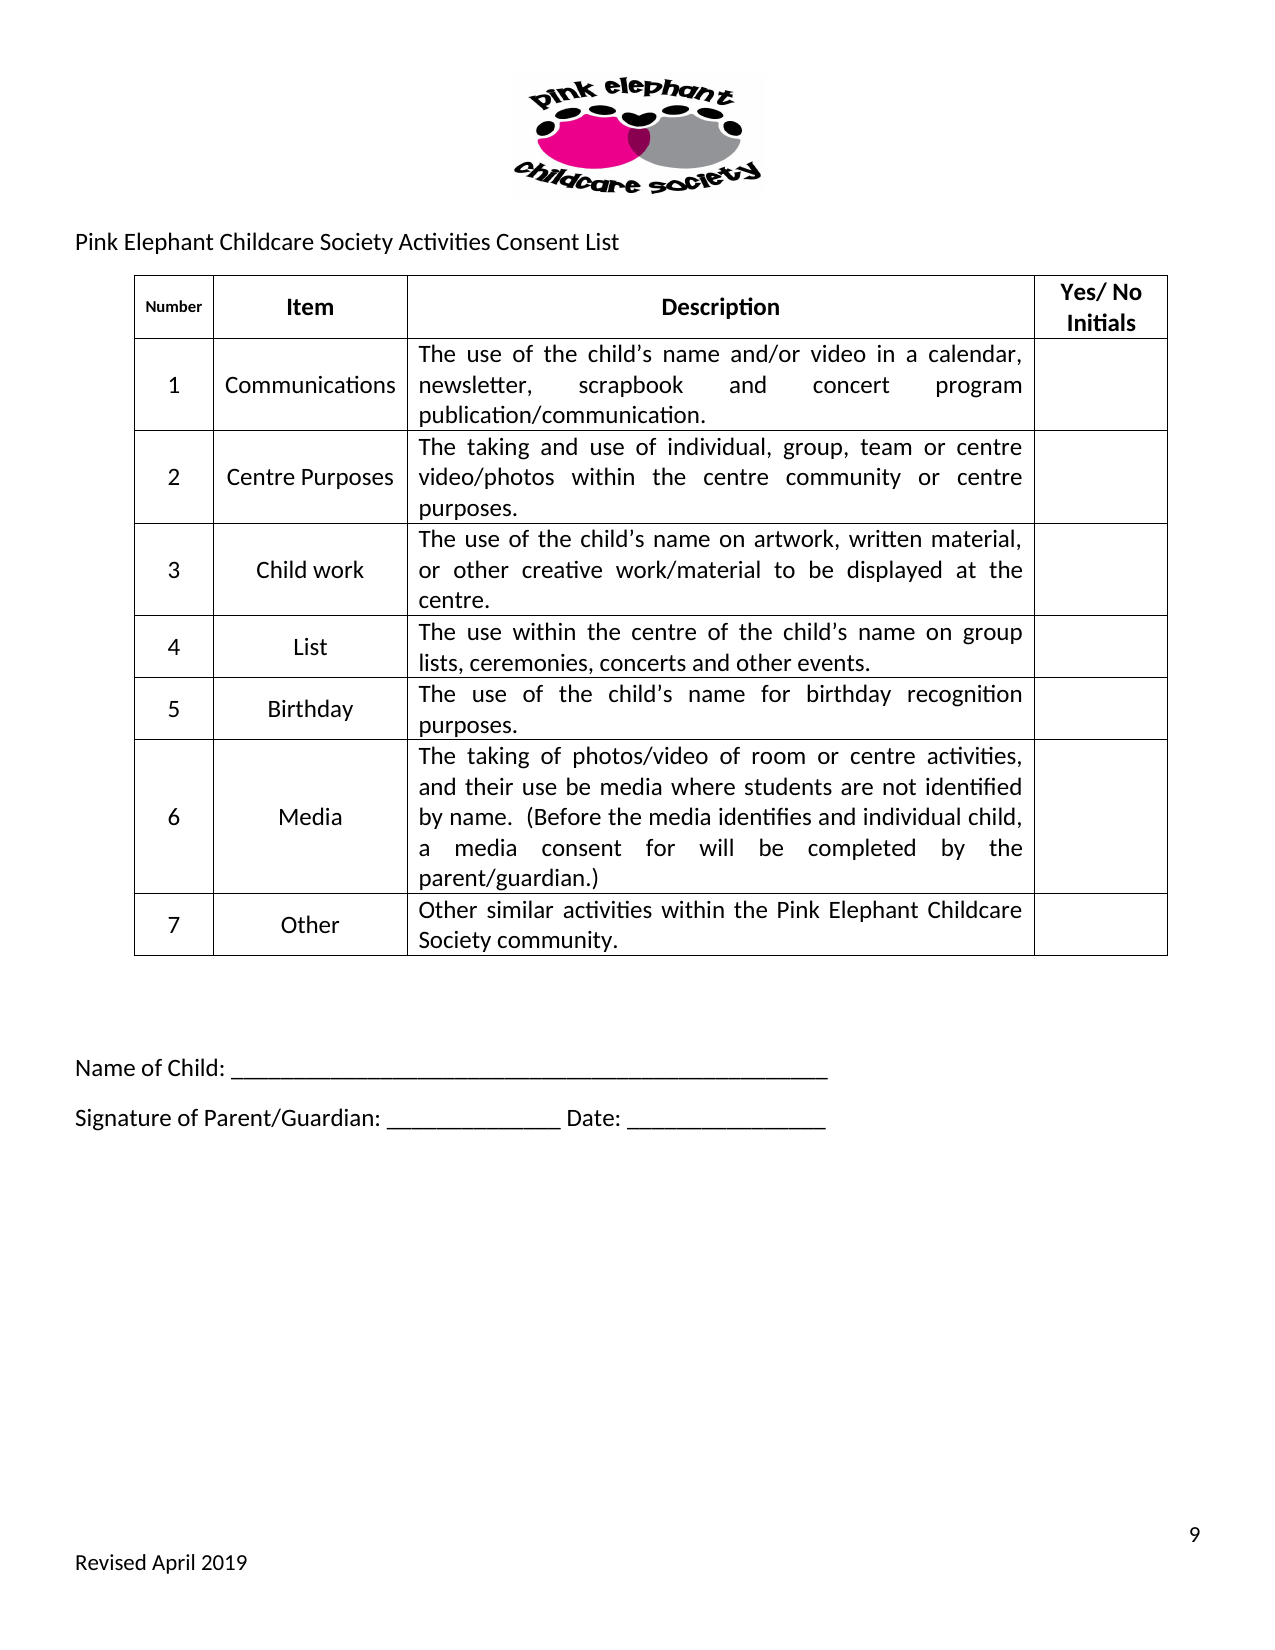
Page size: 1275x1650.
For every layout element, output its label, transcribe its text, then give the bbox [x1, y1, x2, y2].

table_cell 4 [135, 616, 213, 677]
table_cell [1035, 894, 1167, 955]
table_cell Media [214, 740, 407, 893]
table_cell [1035, 740, 1167, 893]
picture [510, 73, 765, 198]
table_cell List [214, 616, 407, 677]
table_cell 5 [135, 678, 213, 739]
table_cell Other [214, 894, 407, 955]
table_cell 6 [135, 740, 213, 893]
text Pink Elephant Childcare Society Activities Consent List [75, 226, 1200, 256]
table_cell [1035, 678, 1167, 739]
table_cell 2 [135, 431, 213, 523]
table_header Yes/ No Initials [1035, 276, 1167, 337]
table_cell The taking and use of individual, group, team or centre video/photos within the centre community or centre purposes. [408, 431, 1034, 523]
table_header Item [214, 276, 407, 337]
table_cell 1 [135, 339, 213, 430]
text Signature of Parent/Guardian: ______________ Date: ________________ [75, 1102, 1200, 1133]
table_cell [1035, 616, 1167, 677]
table_cell Birthday [214, 678, 407, 739]
table_cell Centre Purposes [214, 431, 407, 523]
table_cell Other similar activities within the Pink Elephant Childcare Society community. [408, 894, 1034, 955]
table_cell The use within the centre of the child’s name on group lists, ceremonies, concerts and other events. [408, 616, 1034, 677]
table_cell The use of the child’s name on artwork, written material, or other creative work/material to be displayed at the centre. [408, 524, 1034, 615]
table_cell 7 [135, 894, 213, 955]
table_cell The use of the child’s name and/or video in a calendar, newsletter, scrapbook and concert program publication/communication. [408, 339, 1034, 430]
table_cell The taking of photos/video of room or centre activities, and their use be media where students are not identified by name. (Before the media identifies and individual child, a media consent for will be completed by the parent/guardian.) [408, 740, 1034, 893]
table_cell 3 [135, 524, 213, 615]
table_cell [1035, 524, 1167, 615]
table_header Description [408, 276, 1034, 337]
table_cell Communications [214, 339, 407, 430]
table_header Number [135, 276, 213, 337]
text Name of Child: ________________________________________________ [75, 1053, 1200, 1083]
table_cell [1035, 431, 1167, 523]
table_cell The use of the child’s name for birthday recognition purposes. [408, 678, 1034, 739]
table_cell Child work [214, 524, 407, 615]
table_cell [1035, 339, 1167, 430]
